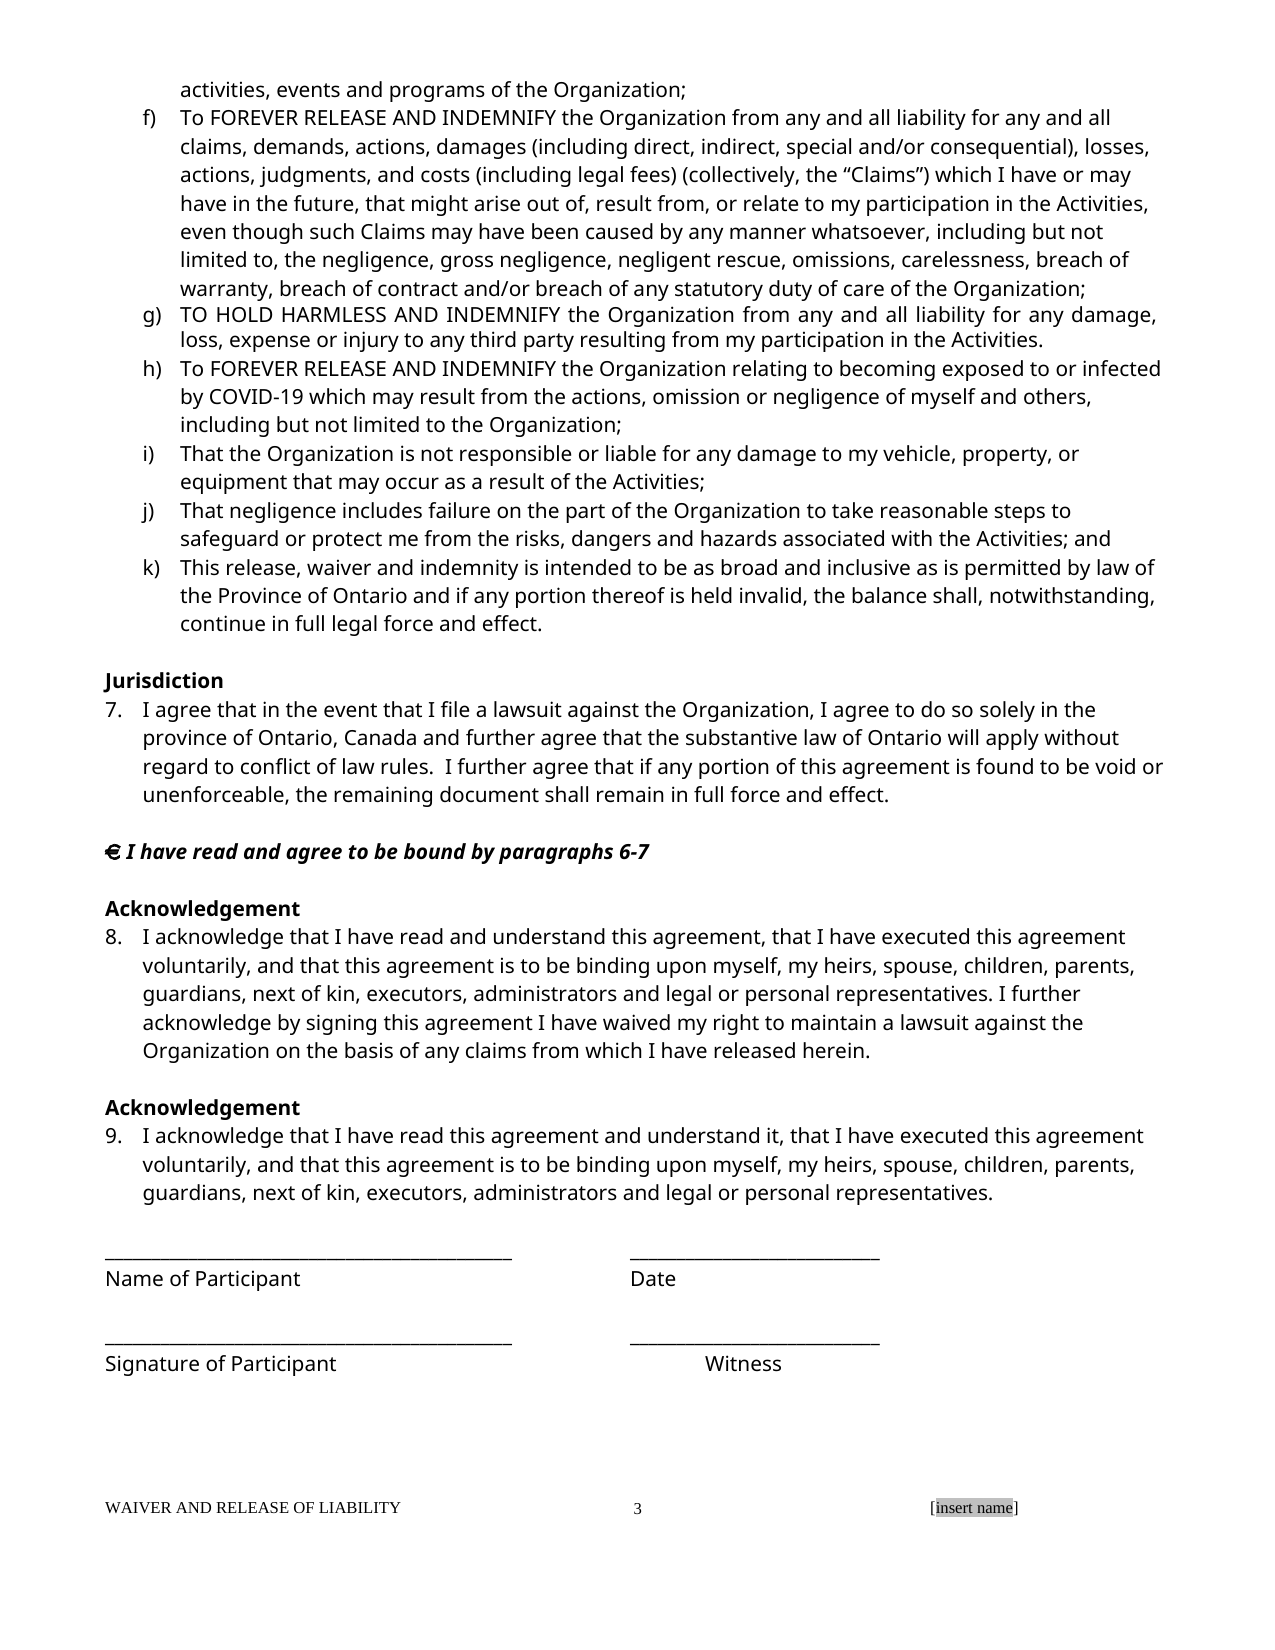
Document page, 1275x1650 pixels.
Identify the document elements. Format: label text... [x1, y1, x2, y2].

list That the Organization is not responsible or liable for any damage to my vehicle, property, or equipment that may occur as a result of the Activities; [142, 439, 1170, 496]
list TO HOLD HARMLESS AND INDEMNIFY the Organization from any and all liability for any damage, loss, expense or injury to any third party resulting from my participation in the Activities. [142, 302, 1159, 354]
text Acknowledgement [105, 894, 1170, 922]
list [142, 75, 1170, 103]
text I have read and agree to be bound by paragraphs 6-7 [105, 837, 1170, 866]
subtitle Acknowledgement [105, 1093, 1170, 1121]
list I acknowledge that I have read and understand this agreement, that I have executed this agreement voluntarily, and that this agreement is to be binding upon myself, my heirs, spouse, children, parents, guardians, next of kin, executors, administrators and legal or personal representatives. I further acknowledge by signing this agreement I have waived my right to maintain a lawsuit against the Organization on the basis of any claims from which I have released herein. [105, 922, 1170, 1064]
list That negligence includes failure on the part of the Organization to take reasonable steps to safeguard or protect me from the risks, dangers and hazards associated with the Activities; and [142, 496, 1170, 553]
text Name of Participant Date [105, 1264, 1170, 1292]
list I agree that in the event that I file a lawsuit against the Organization, I agree to do so solely in the province of Ontario, Canada and further agree that the substantive law of Ontario will apply without regard to conflict of law rules. I further agree that if any portion of this agreement is found to be void or unenforceable, the remaining document shall remain in full force and effect. [105, 695, 1170, 809]
list To FOREVER RELEASE AND INDEMNIFY the Organization from any and all liability for any and all claims, demands, actions, damages (including direct, indirect, special and/or consequential), losses, actions, judgments, and costs (including legal fees) (collectively, the “Claims”) which I have or may have in the future, that might arise out of, result from, or relate to my participation in the Activities, even though such Claims may have been caused by any manner whatsoever, including but not limited to, the negligence, gross negligence, negligent rescue, omissions, carelessness, breach of warranty, breach of contract and/or breach of any statutory duty of care of the Organization; [142, 103, 1170, 302]
text Signature of Participant Witness [105, 1349, 1170, 1377]
list To FOREVER RELEASE AND INDEMNIFY the Organization relating to becoming exposed to or infected by COVID-19 which may result from the actions, omission or negligence of myself and others, including but not limited to the Organization; [142, 354, 1170, 439]
list This release, waiver and indemnity is intended to be as broad and inclusive as is permitted by law of the Province of Ontario and if any portion thereof is held invalid, the balance shall, notwithstanding, continue in full legal force and effect. [142, 553, 1170, 638]
text Jurisdiction [105, 666, 1170, 695]
text ____________________________________________ ___________________________ [105, 1235, 1170, 1264]
text ____________________________________________ ___________________________ [105, 1321, 1170, 1349]
list I acknowledge that I have read this agreement and understand it, that I have executed this agreement voluntarily, and that this agreement is to be binding upon myself, my heirs, spouse, children, parents, guardians, next of kin, executors, administrators and legal or personal representatives. [105, 1121, 1170, 1207]
